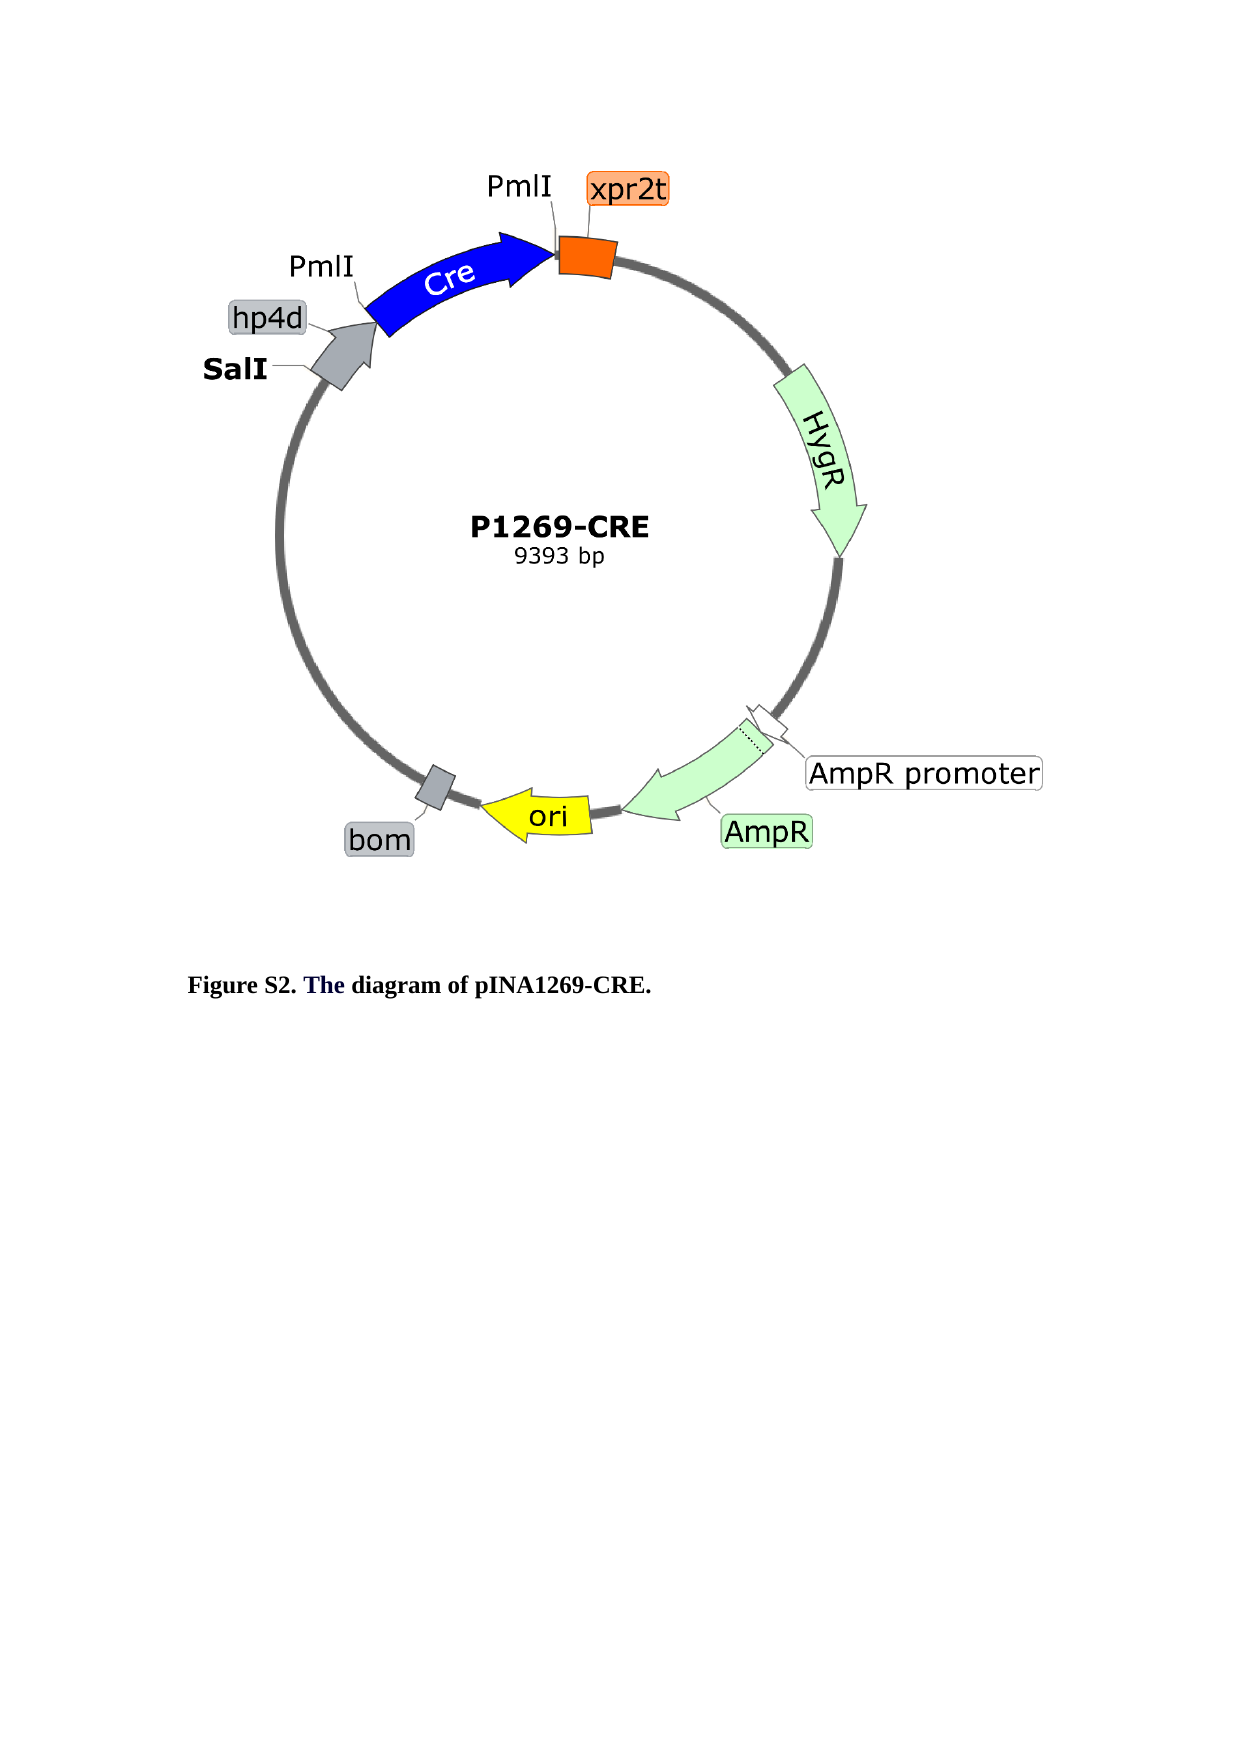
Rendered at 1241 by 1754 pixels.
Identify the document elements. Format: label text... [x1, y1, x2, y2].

picture [187, 162, 1053, 869]
text Figure S2. The diagram of pINA1269-CRE. [187, 968, 1053, 1001]
